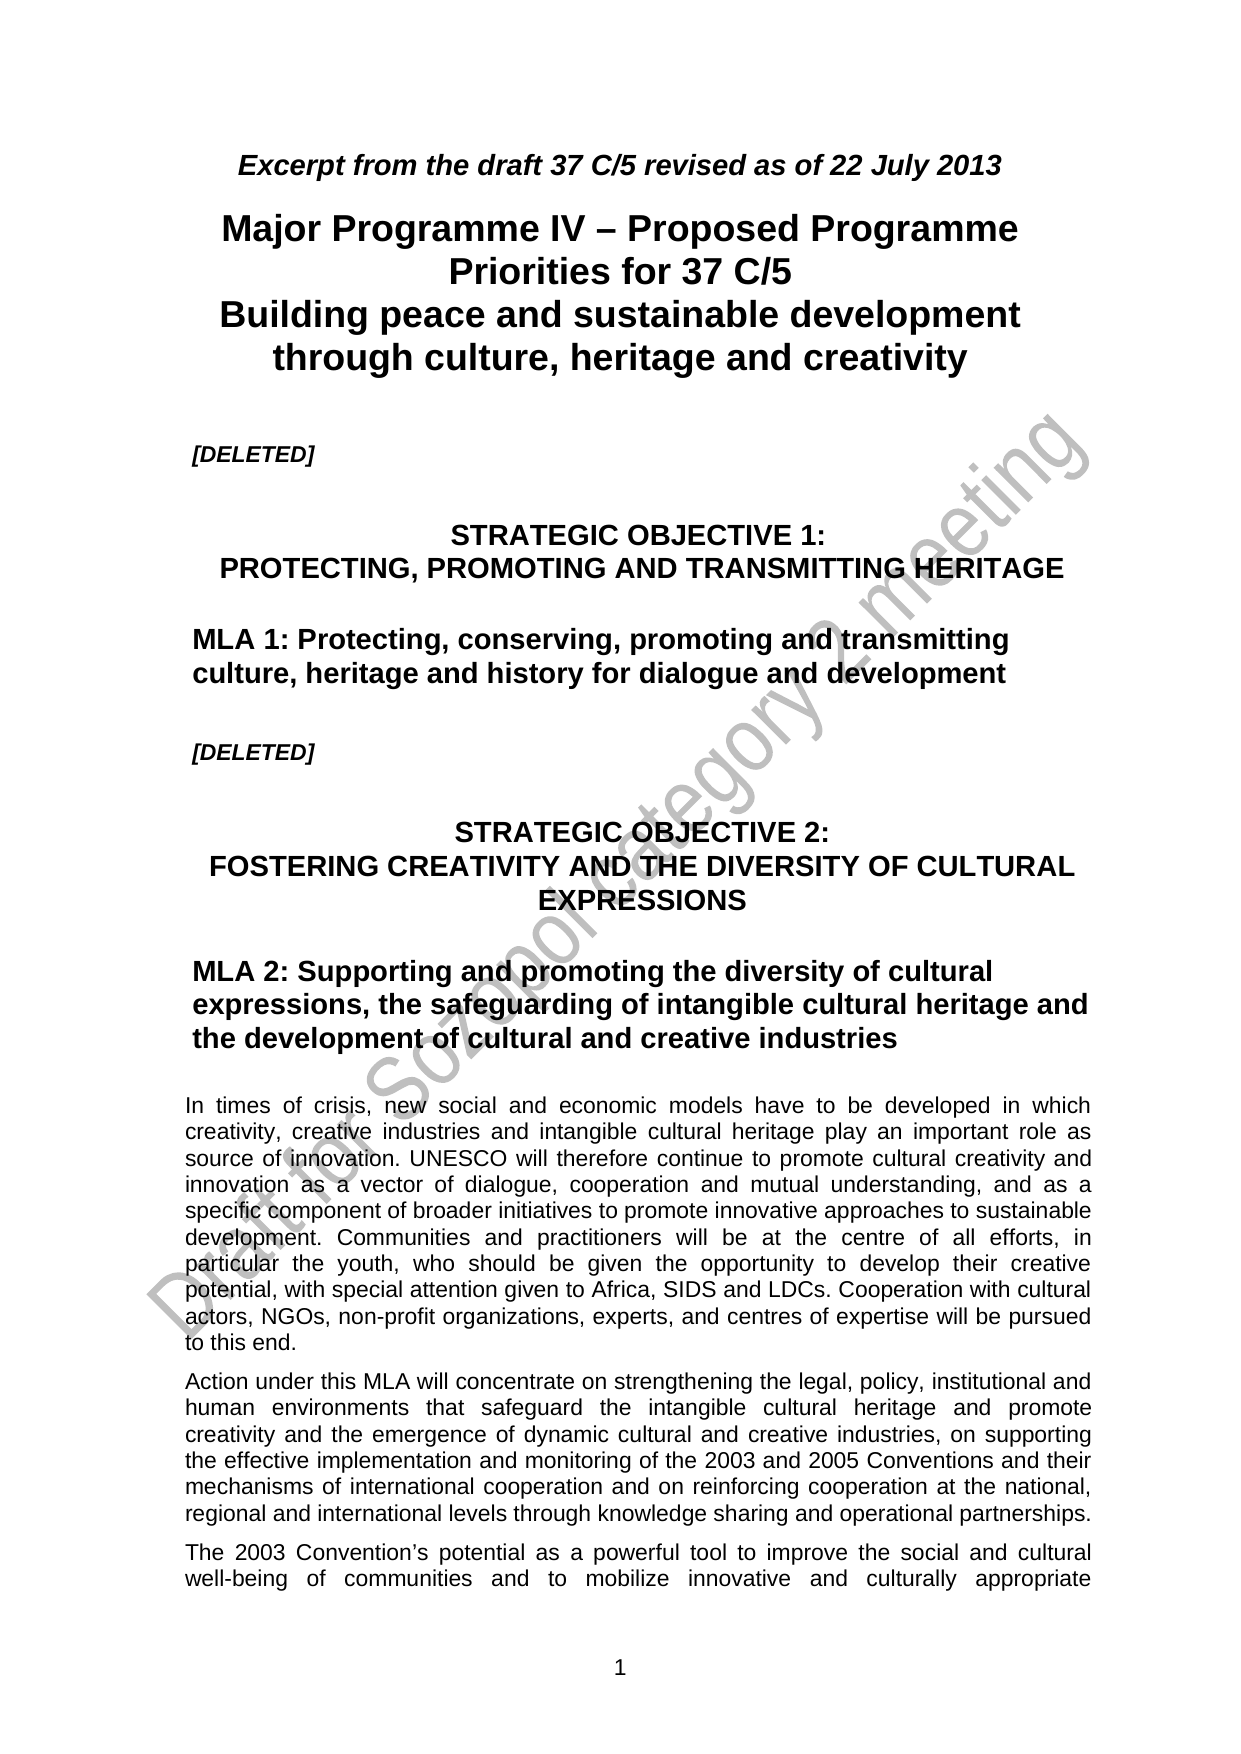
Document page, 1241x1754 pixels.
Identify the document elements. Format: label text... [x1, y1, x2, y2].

text [deleted] [192, 441, 1093, 467]
text Building peace and sustainable development through culture, heritage and creativity [148, 292, 1093, 379]
text Action under this MLA will concentrate on strengthening the legal, policy, institutional and human environments that safeguard the intangible cultural heritage and promote creativity and the emergence of dynamic cultural and creative industries, on supporting the effective implementation and monitoring of the 2003 and 2005 Conventions and their mechanisms of international cooperation and on reinforcing cooperation at the national, regional and international levels through knowledge sharing and operational partnerships. [185, 1368, 1093, 1526]
text Major Programme IV – Proposed Programme Priorities for 37 C/5 [148, 206, 1093, 292]
text Strategic Objective 1: Protecting, promoting and transmitting heritage [192, 517, 1093, 584]
text MLA 1: Protecting, conserving, promoting and transmitting culture, heritage and history for dialogue and development [192, 622, 1093, 689]
text Excerpt from the draft 37 C/5 revised as of 22 July 2013 [148, 148, 1093, 181]
text [deleted] [192, 739, 1093, 766]
text Strategic Objective 2: Fostering creativity and the diversity of cultural expressions [192, 816, 1093, 916]
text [185, 1538, 1093, 1591]
text MLA 2: Supporting and promoting the diversity of cultural expressions, the safeguarding of intangible cultural heritage and the development of cultural and creative industries [192, 954, 1093, 1054]
text In times of crisis, new social and economic models have to be developed in which creativity, creative industries and intangible cultural heritage play an important role as source of innovation. UNESCO will therefore continue to promote cultural creativity and innovation as a vector of dialogue, cooperation and mutual understanding, and as a specific component of broader initiatives to promote innovative approaches to sustainable development. Communities and practitioners will be at the centre of all efforts, in particular the youth, who should be given the opportunity to develop their creative potential, with special attention given to Africa, SIDS and LDCs. Cooperation with cultural actors, NGOs, non-profit organizations, experts, and centres of expertise will be pursued to this end. [185, 1092, 1093, 1355]
